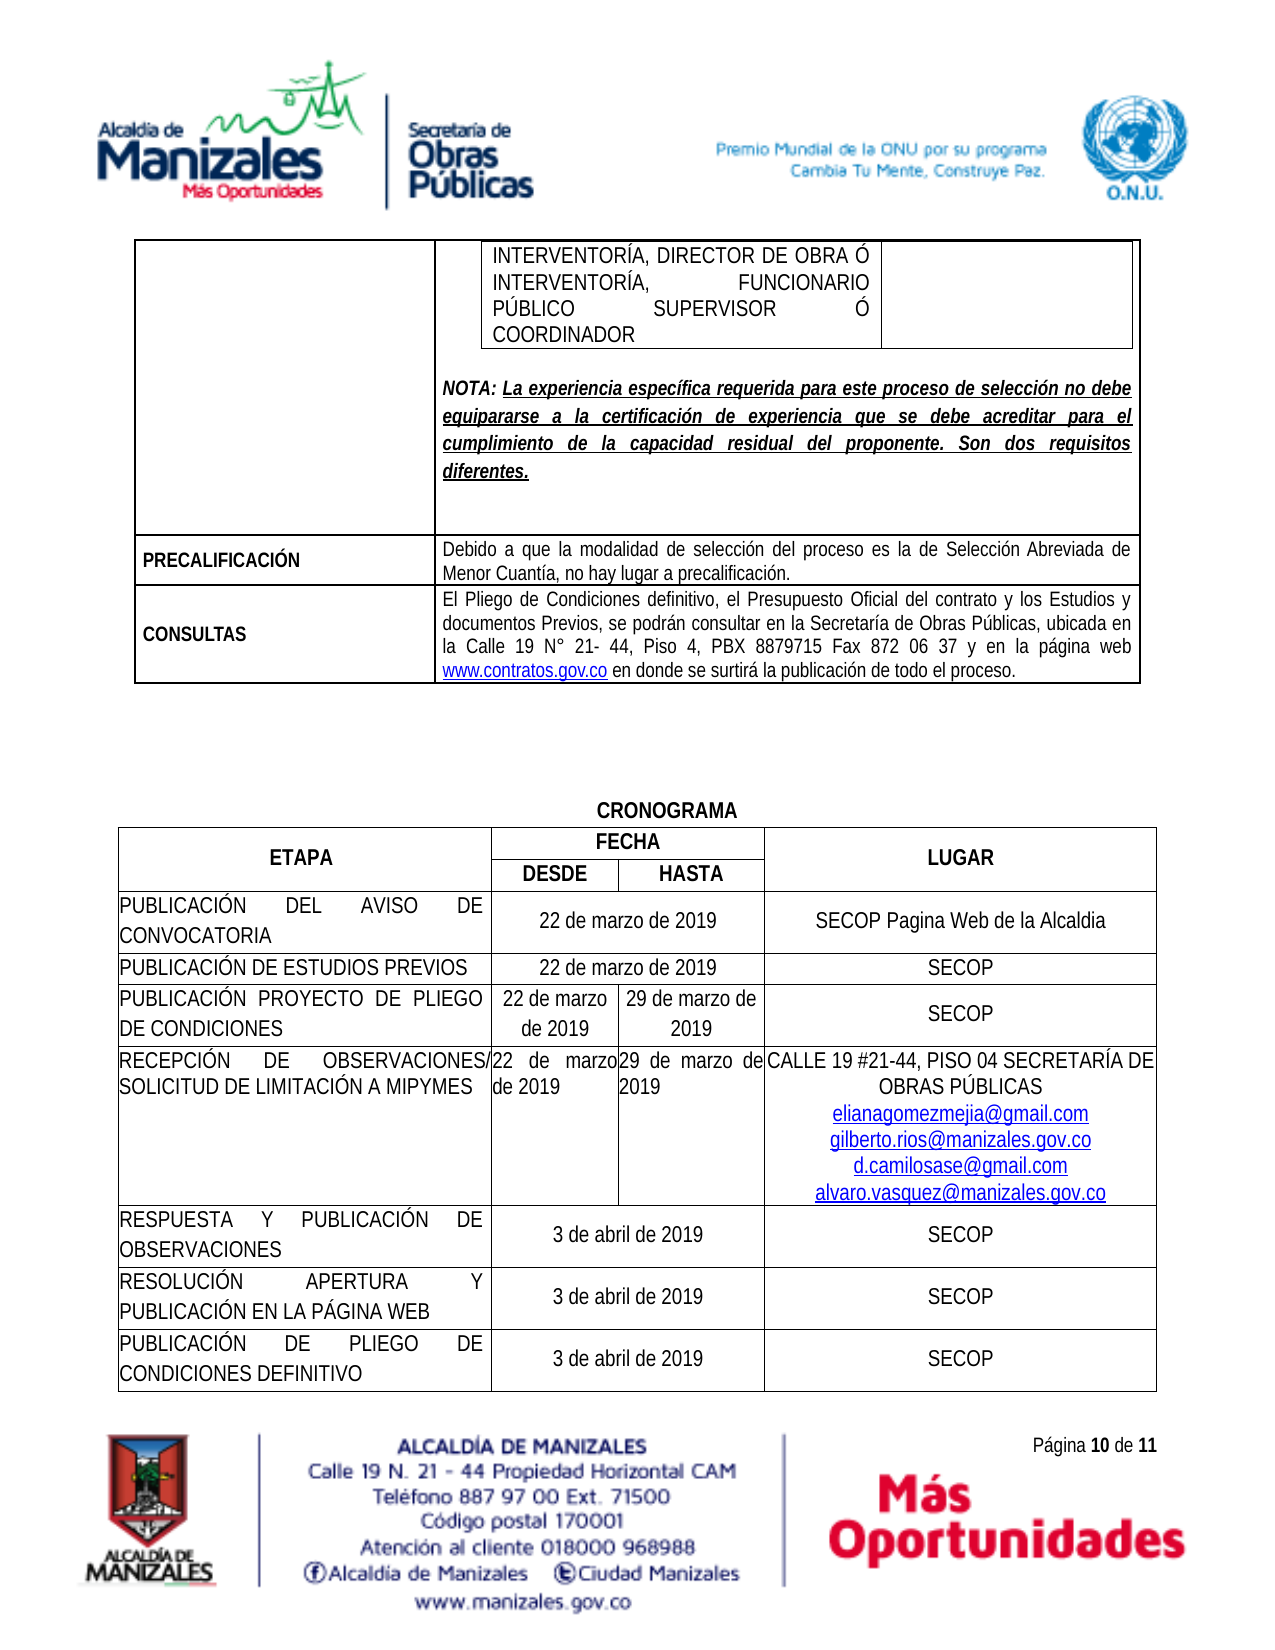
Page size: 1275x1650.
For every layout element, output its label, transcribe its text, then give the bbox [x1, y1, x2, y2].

table_cell 29 de marzo de 2019 [619, 985, 764, 1046]
table_header FECHA [492, 828, 764, 859]
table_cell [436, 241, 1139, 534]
table_cell PUBLICACIÓN DE ESTUDIOS PREVIOS [119, 954, 491, 984]
table_cell PRECALIFICACIÓN [136, 536, 434, 584]
table_cell SECOP [765, 954, 1156, 984]
table_cell 3 de abril de 2019 [492, 1330, 764, 1391]
table_cell 3 de abril de 2019 [492, 1206, 764, 1267]
table_cell RESPUESTA Y PUBLICACIÓN DE OBSERVACIONES [119, 1206, 491, 1267]
table_cell HASTA [619, 860, 764, 891]
table_cell 22 de marzo de 2019 [492, 892, 764, 952]
table_cell SECOP [765, 1330, 1156, 1391]
table_header LUGAR [765, 828, 1156, 891]
table_cell PUBLICACIÓN DE PLIEGO DE CONDICIONES DEFINITIVO [119, 1330, 491, 1391]
table_cell SECOP [765, 985, 1156, 1046]
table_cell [136, 241, 434, 534]
table_header ETAPA [119, 828, 491, 891]
table_cell 22 de marzo de 2019 [492, 954, 764, 984]
table_cell RESOLUCIÓN APERTURA Y PUBLICACIÓN EN LA PÁGINA WEB [119, 1268, 491, 1329]
table_cell SECOP [765, 1206, 1156, 1267]
table_cell 22 de marzo de 2019 [492, 985, 618, 1046]
table_cell 29 de marzo de 2019 [619, 1047, 764, 1205]
table_cell CALLE 19 #21-44, PISO 04 SECRETARÍA DE OBRAS PÚBLICAS elianagomezmejia@gmail.com gilberto.rios@manizales.gov.co d.camilosase@gmail.com alvaro.vasquez@manizales.gov.co [765, 1047, 1156, 1205]
table_cell CONSULTAS [136, 586, 434, 682]
table_cell PUBLICACIÓN PROYECTO DE PLIEGO DE CONDICIONES [119, 985, 491, 1046]
table_cell SECOP [765, 1268, 1156, 1329]
picture [0, 0, 1270, 1650]
table_cell El Pliego de Condiciones definitivo, el Presupuesto Oficial del contrato y los Estudios y documentos Previos, se podrán consultar en la Secretaría de Obras Públicas, ubicada en la Calle 19 N° 21- 44, Piso 4, PBX 8879715 Fax 872 06 37 y en la página web www.contratos.gov.co en donde se surtirá la publicación de todo el proceso. [436, 586, 1139, 682]
table_cell PUBLICACIÓN DEL AVISO DE CONVOCATORIA [119, 892, 491, 952]
table_cell DESDE [492, 860, 618, 891]
text CRONOGRAMA [177, 797, 1157, 823]
table_cell 22 de marzo de 2019 [492, 1047, 618, 1205]
table_cell Debido a que la modalidad de selección del proceso es la de Selección Abreviada de Menor Cuantía, no hay lugar a precalificación. [436, 536, 1139, 584]
table_cell 3 de abril de 2019 [492, 1268, 764, 1329]
table_cell SECOP Pagina Web de la Alcaldia [765, 892, 1156, 952]
table_cell RECEPCIÓN DE OBSERVACIONES/ SOLICITUD DE LIMITACIÓN A MIPYMES [119, 1047, 491, 1205]
